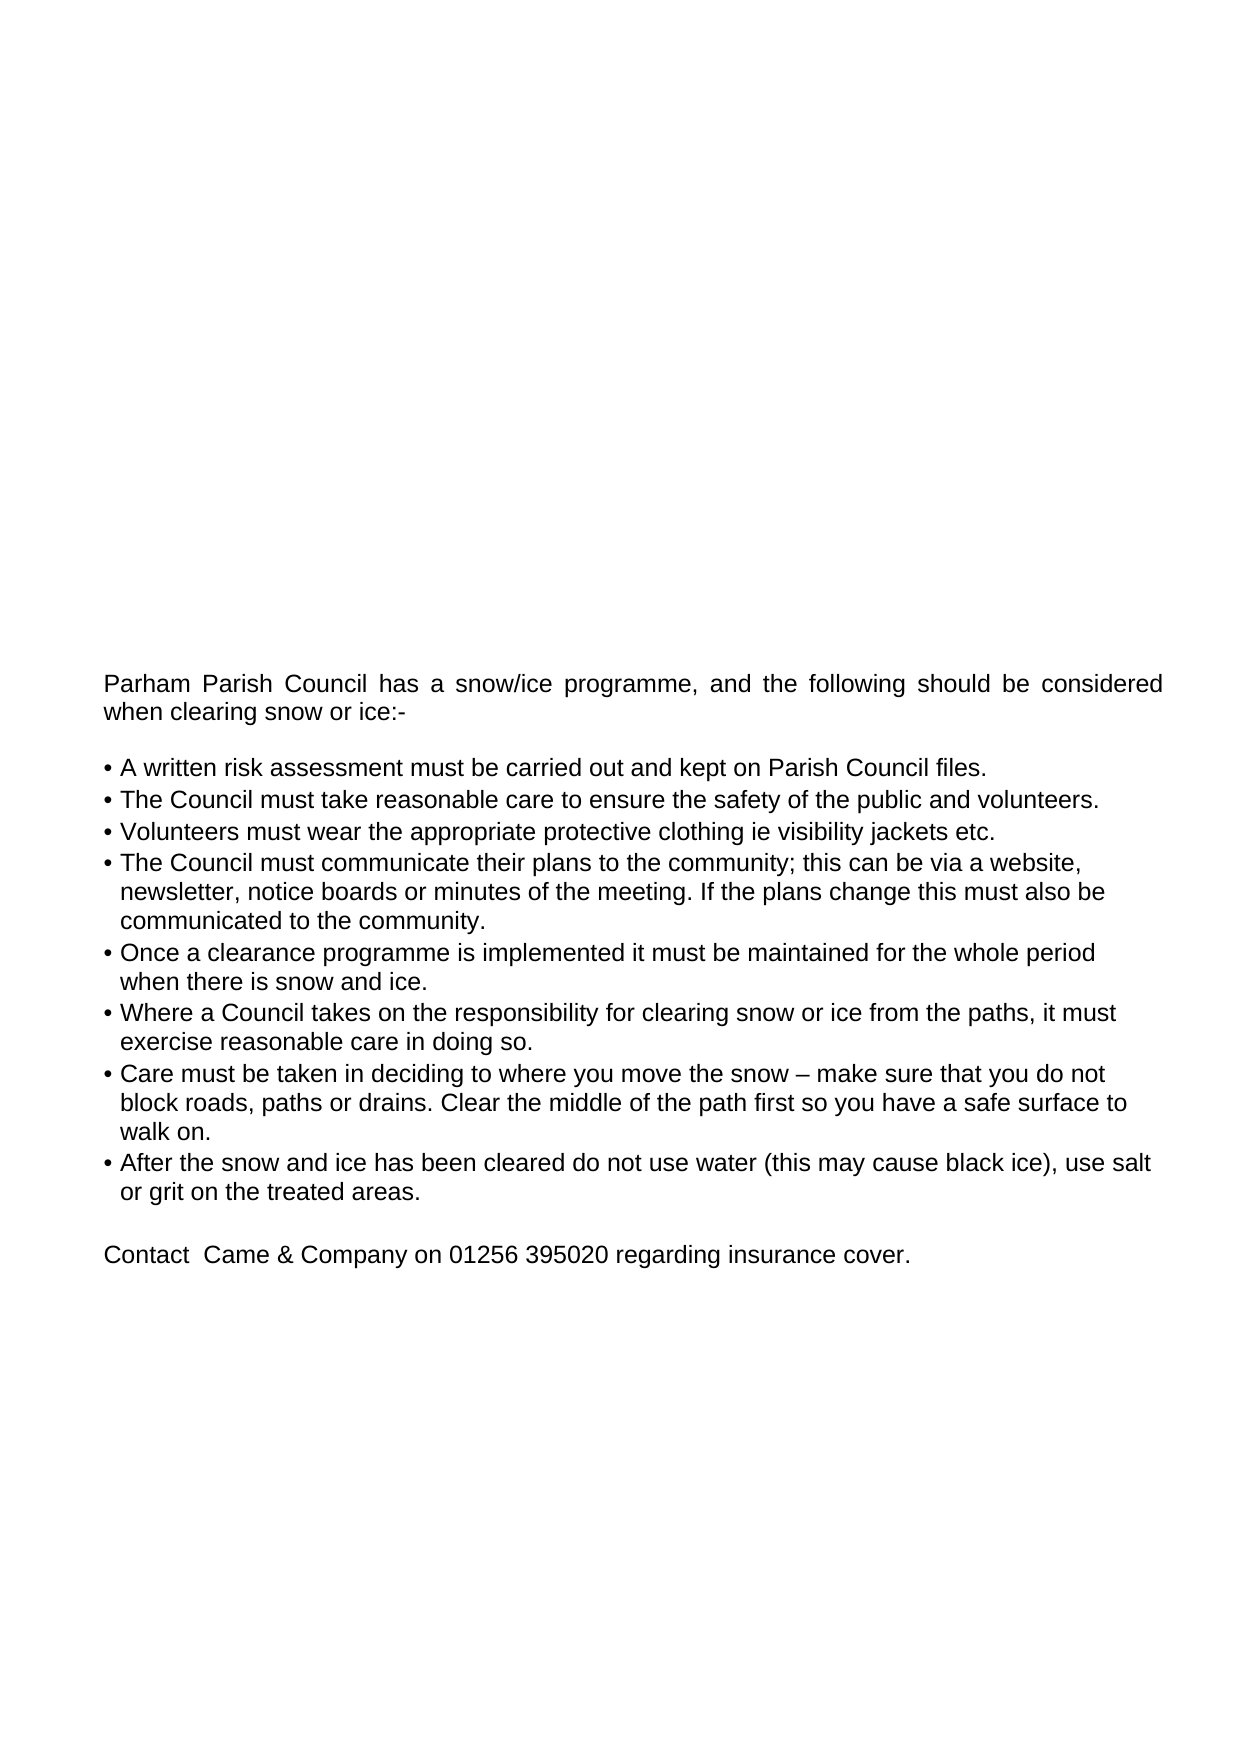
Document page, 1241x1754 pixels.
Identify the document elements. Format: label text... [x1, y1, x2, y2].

table_cell Once a clearance programme is implemented it must be maintained for the whole period when there is snow and ice. [118, 936, 1164, 997]
table_cell The Council must take reasonable care to ensure the safety of the public and volunteers. [118, 783, 1164, 815]
table_cell After the snow and ice has been cleared do not use water (this may cause black ice), use salt or grit on the treated areas. [118, 1147, 1164, 1207]
table_cell Where a Council takes on the responsibility for clearing snow or ice from the paths, it must exercise reasonable care in doing so. [118, 997, 1164, 1057]
table_cell • [102, 847, 118, 936]
table_cell • [102, 997, 118, 1057]
text Contact Came & Company on 01256 395020 regarding insurance cover. [103, 1207, 1168, 1269]
table_cell • [102, 815, 118, 847]
table_cell Volunteers must wear the appropriate protective clothing ie visibility jackets etc. [118, 815, 1164, 847]
table_header • [102, 751, 118, 783]
table_cell Care must be taken in deciding to where you move the snow – make sure that you do not block roads, paths or drains. Clear the middle of the path first so you have a safe surface to walk on. [118, 1058, 1164, 1147]
table_cell • [102, 936, 118, 997]
table_cell • [102, 1058, 118, 1147]
text Parham Parish Council has a snow/ice programme, and the following should be considered when clearing snow or ice:- [103, 669, 1165, 726]
table_cell • [102, 783, 118, 815]
table_cell The Council must communicate their plans to the community; this can be via a website, newsletter, notice boards or minutes of the meeting. If the plans change this must also be communicated to the community. [118, 847, 1164, 936]
table_cell • [102, 1147, 118, 1207]
table_header A written risk assessment must be carried out and kept on Parish Council files. [118, 751, 1164, 783]
